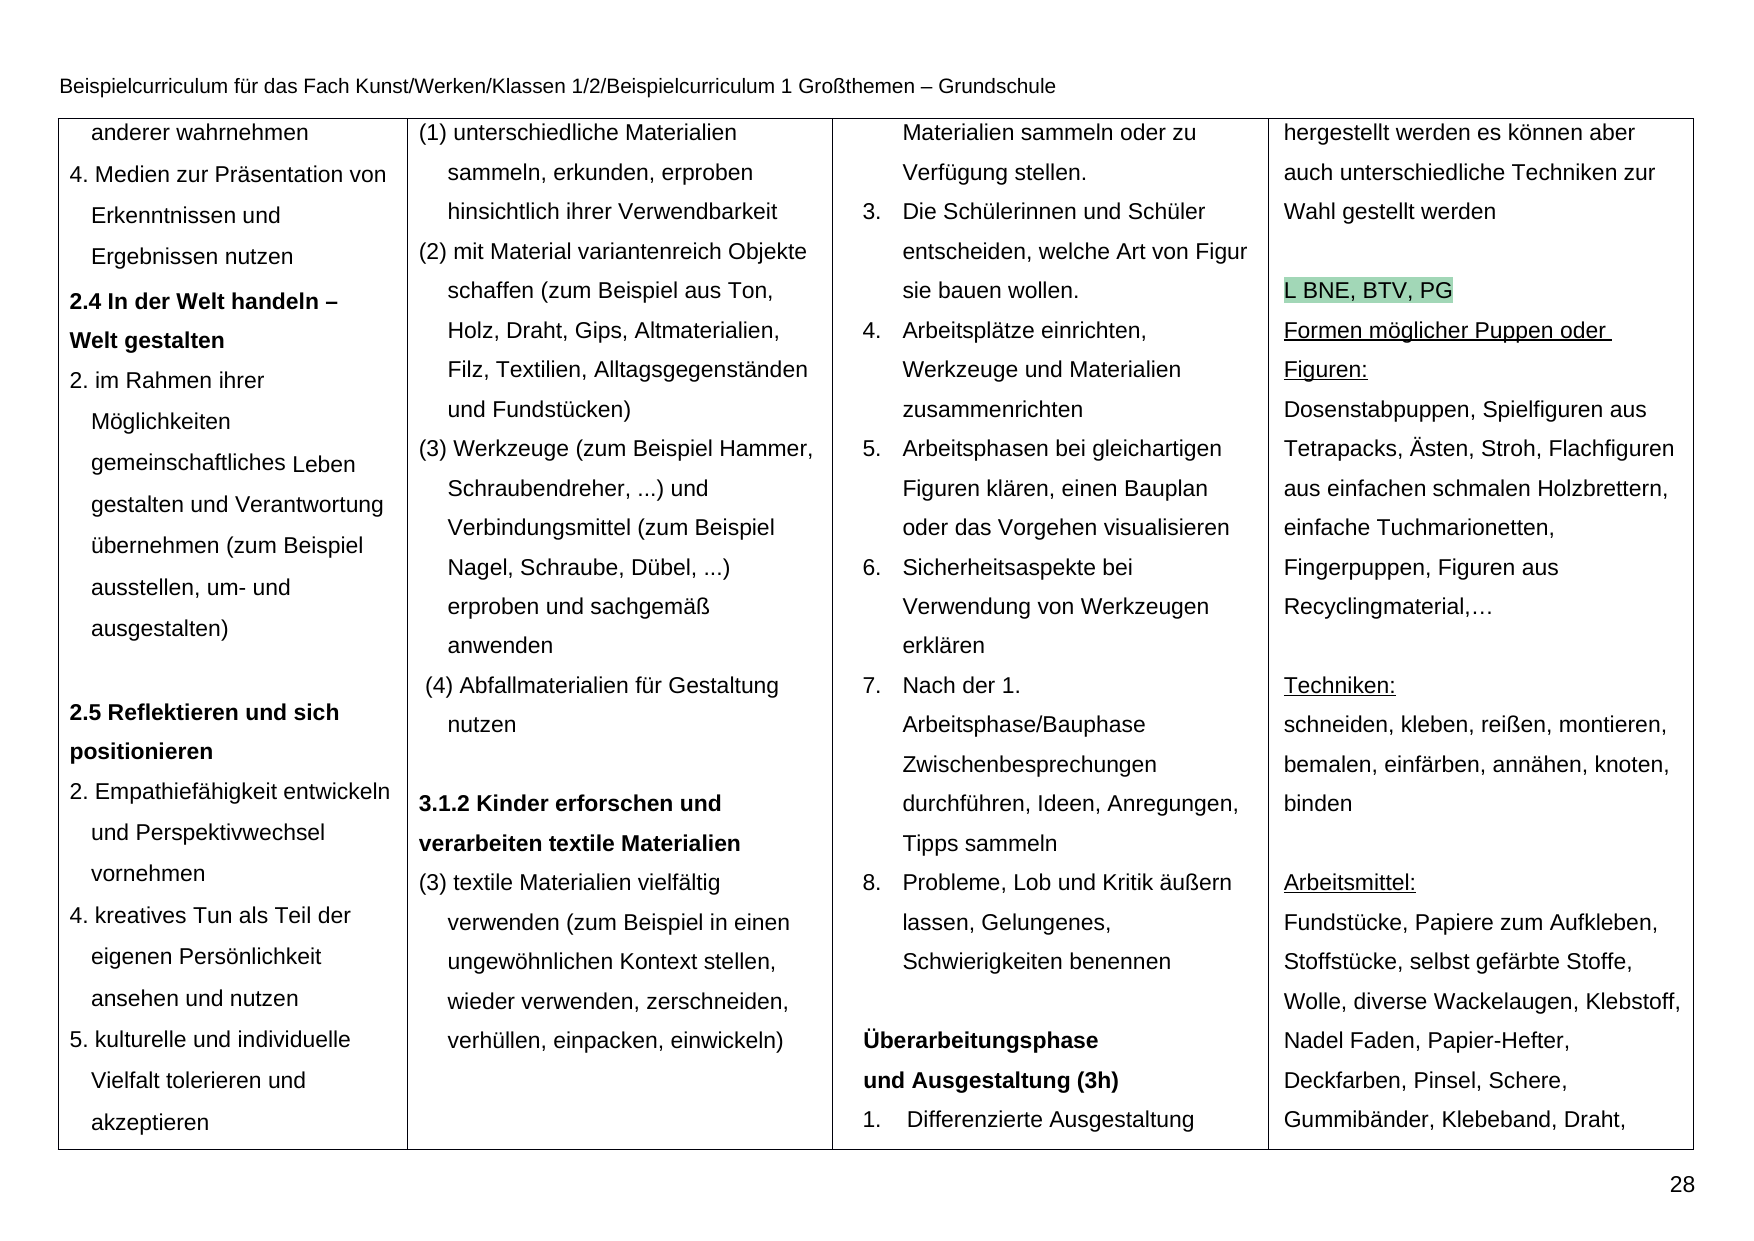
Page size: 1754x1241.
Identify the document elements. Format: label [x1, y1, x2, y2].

table_cell [59, 119, 407, 1149]
table_cell [408, 119, 832, 1149]
